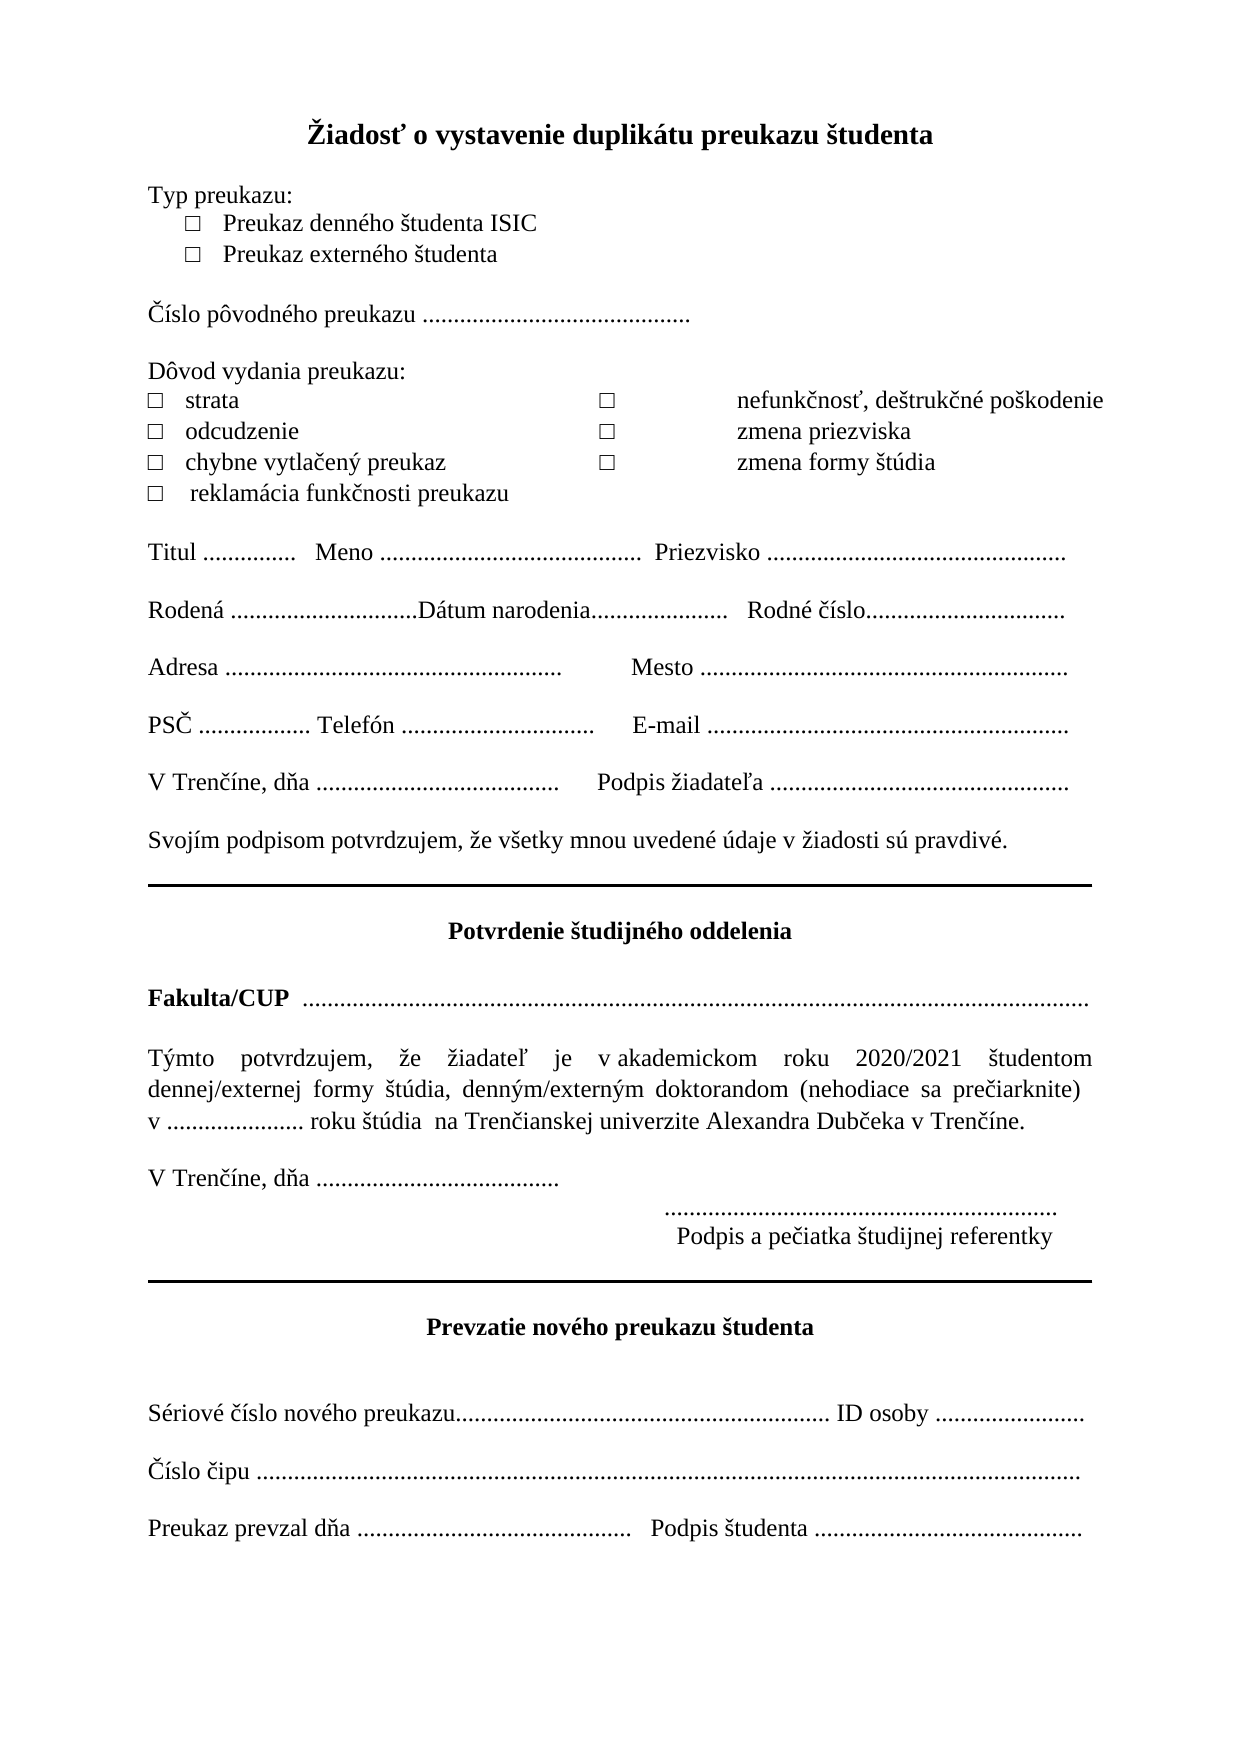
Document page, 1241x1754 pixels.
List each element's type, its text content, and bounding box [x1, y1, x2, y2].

text Typ preukazu: [148, 180, 1092, 208]
text Žiadosť o vystavenie duplikátu preukazu študenta [148, 117, 1092, 151]
list nefunkčnosť, deštrukčné poškodenie [599, 385, 1149, 416]
list zmena formy štúdia [599, 447, 1092, 478]
text Fakulta/CUP .............................................................................................................................. [148, 983, 1092, 1012]
text Adresa ...................................................... Mesto ........................................................... [148, 652, 1092, 681]
list chybne vytlačený preukaz [148, 447, 551, 478]
text Týmto potvrdzujem, že žiadateľ je v akademickom roku 2020/2021 študentom dennej/externej formy štúdia, denným/externým doktorandom (nehodiace sa prečiarknite) v ...................... roku štúdia na Trenčianskej univerzite Alexandra Dubčeka v Trenčíne. [148, 1041, 1092, 1134]
text Sériové číslo nového preukazu............................................................ ID osoby ........................ [148, 1398, 1092, 1427]
text Prevzatie nového preukazu študenta [148, 1312, 1092, 1341]
text Svojím podpisom potvrdzujem, že všetky mnou uvedené údaje v žiadosti sú pravdivé. [148, 825, 1092, 853]
text Dôvod vydania preukazu: [148, 356, 1092, 385]
text Potvrdenie študijného oddelenia [148, 916, 1092, 945]
list reklamácia funkčnosti preukazu [148, 478, 1092, 508]
text Číslo pôvodného preukazu ........................................... [148, 299, 1092, 328]
text V Trenčíne, dňa ....................................... Podpis žiadateľa ................................................ [148, 767, 1092, 796]
list Preukaz denného študenta ISIC [185, 208, 1092, 239]
list odcudzenie [148, 416, 551, 447]
text ............................................................... [148, 1192, 1092, 1221]
text Číslo čipu .................................................................................................................................... [148, 1456, 1092, 1485]
text Preukaz prevzal dňa ............................................ Podpis študenta ........................................... [148, 1513, 1092, 1542]
text Podpis a pečiatka študijnej referentky [148, 1221, 1092, 1249]
text Titul ............... Meno .......................................... Priezvisko ................................................ [148, 537, 1092, 566]
list strata [148, 385, 551, 416]
list zmena priezviska [599, 416, 1092, 447]
text Rodená ..............................Dátum narodenia...................... Rodné číslo................................ [148, 595, 1092, 623]
text PSČ .................. Telefón ............................... E-mail .......................................................... [148, 710, 1092, 738]
list Preukaz externého študenta [185, 239, 1092, 270]
text V Trenčíne, dňa ....................................... [148, 1163, 1092, 1192]
